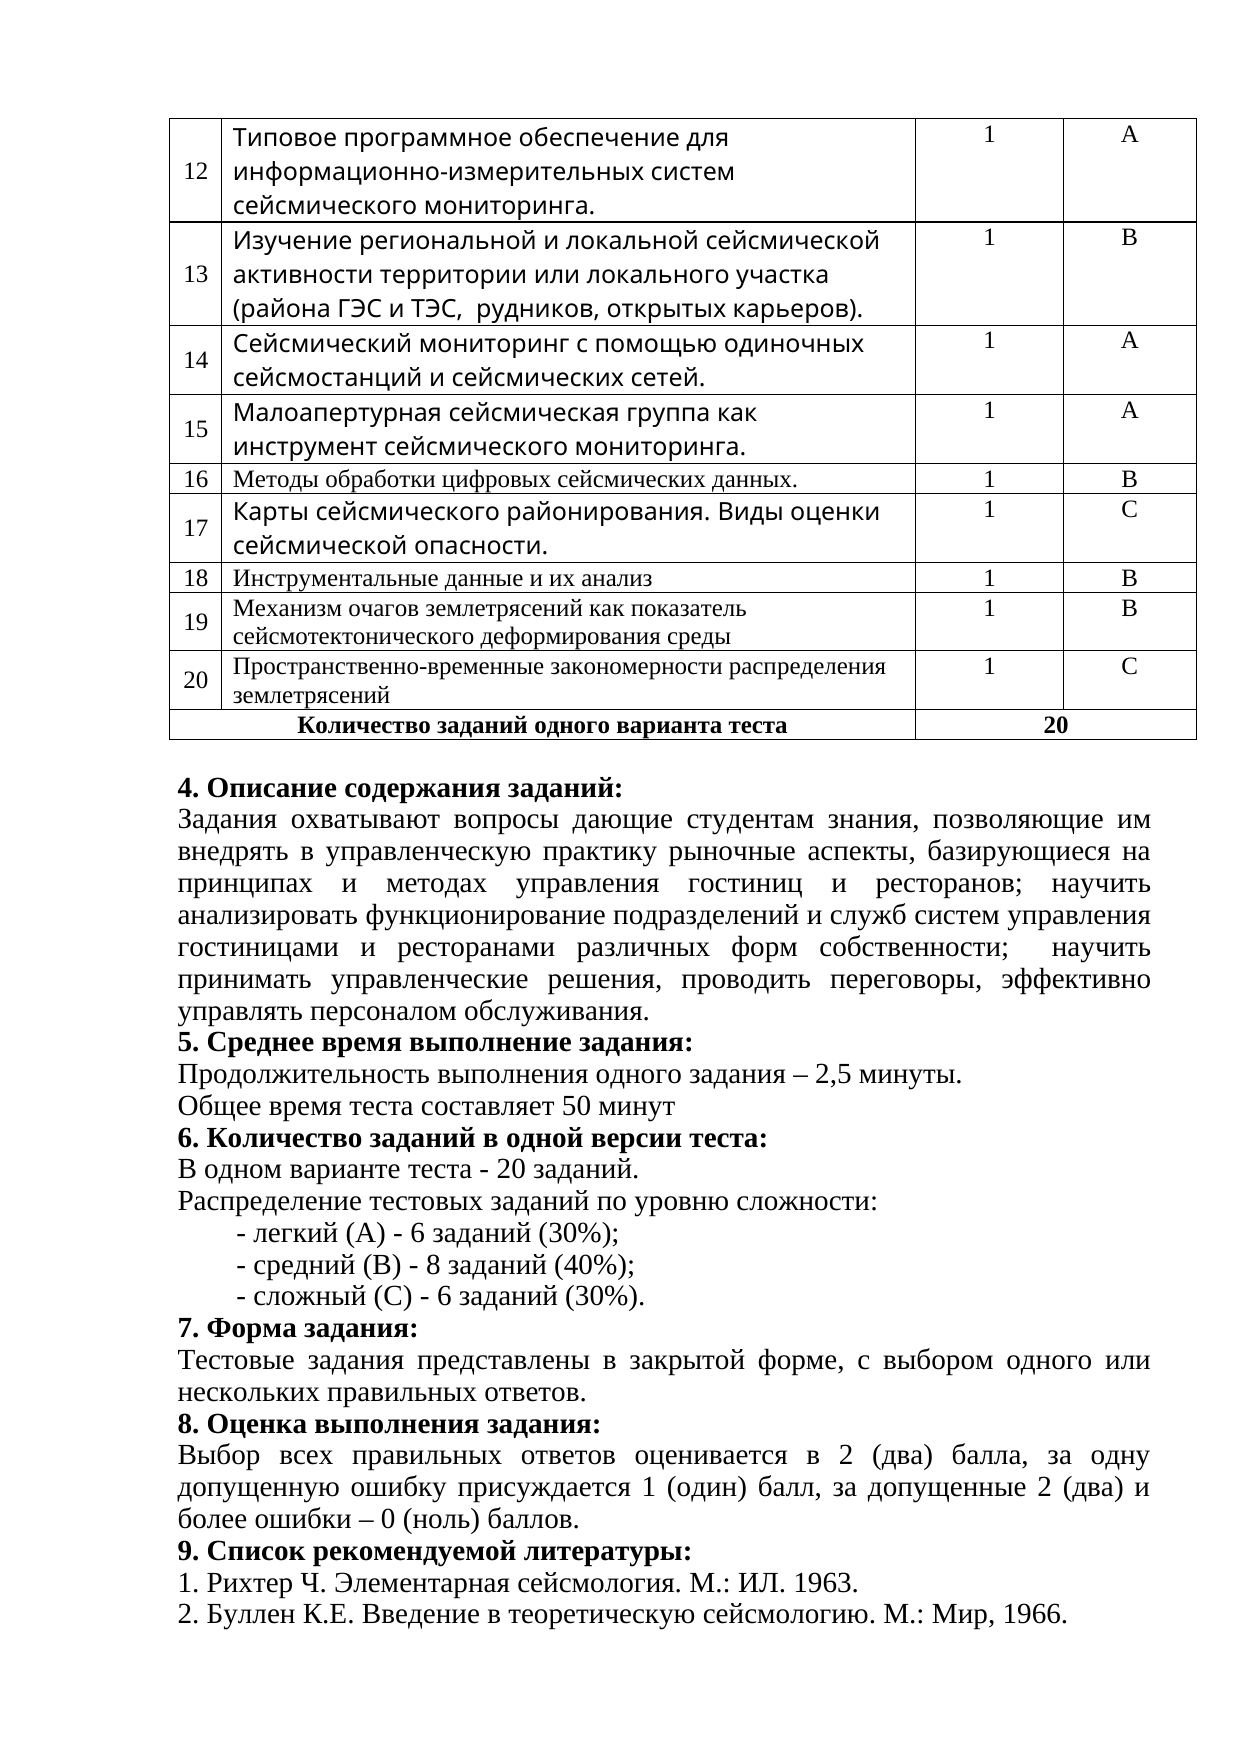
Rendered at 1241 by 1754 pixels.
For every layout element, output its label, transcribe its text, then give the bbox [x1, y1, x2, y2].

table_cell 1 [916, 464, 1063, 493]
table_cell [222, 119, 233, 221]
table_cell 1 [916, 563, 1063, 592]
text Задания охватывают вопросы дающие студентам знания, позволяющие им внедрять в управленческую практику рыночные аспекты, базирующиеся на принципах и методах управления гостиниц и ресторанов; научить анализировать функционирование подразделений и служб систем управления гостиницами и ресторанами различных форм собственности; научить принимать управленческие решения, проводить переговоры, эффективно управлять персоналом обслуживания. [177, 803, 1152, 1026]
table_cell Малоапертурная сейсмическая группа как инструмент сейсмического мониторинга. [222, 395, 915, 463]
text Тестовые задания представлены в закрытой форме, с выбором одного или нескольких правильных ответов. [177, 1344, 1152, 1408]
table_cell А [1064, 326, 1196, 394]
text 7. Форма задания: [177, 1312, 1152, 1344]
text - сложный (C) - 6 заданий (30%). [236, 1280, 1152, 1312]
table_cell 20 [916, 710, 1196, 738]
table_cell 20 [170, 651, 221, 709]
text Выбор всех правильных ответов оценивается в 2 (два) балла, за одну допущенную ошибку присуждается 1 (один) балл, за допущенные 2 (два) и более ошибки – 0 (ноль) баллов. [177, 1439, 1152, 1535]
table_cell В [1064, 223, 1196, 324]
table_cell Методы обработки цифровых сейсмических данных. [222, 464, 915, 493]
table_cell 18 [170, 563, 221, 592]
table_cell А [1064, 119, 1196, 221]
text В одном варианте теста - 20 заданий. [177, 1153, 1152, 1185]
table_cell А [1064, 395, 1196, 463]
text Распределение тестовых заданий по уровню сложности: [177, 1185, 1152, 1217]
table_cell 15 [170, 395, 221, 463]
table_cell 1 [916, 494, 1063, 562]
table_cell 1 [916, 119, 1063, 221]
table_cell 1 [916, 326, 1063, 394]
table_cell В [1064, 563, 1196, 592]
table_cell 1 [916, 395, 1063, 463]
text Общее время теста составляет 50 минут [177, 1090, 1152, 1122]
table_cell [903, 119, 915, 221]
table_cell Изучение региональной и локальной сейсмической активности территории или локального участка (района ГЭС и ТЭС, рудников, открытых карьеров). [222, 223, 915, 324]
table_cell 1 [916, 651, 1063, 709]
table_cell 13 [170, 223, 221, 324]
text 2. Буллен К.Е. Введение в теоретическую сейсмологию. М.: Мир, 1966. [177, 1598, 1152, 1630]
table_cell 16 [170, 464, 221, 493]
table_cell 14 [170, 326, 221, 394]
table_cell 19 [170, 593, 221, 650]
text 9. Список рекомендуемой литературы: [177, 1535, 1152, 1567]
text - средний (B) - 8 заданий (40%); [236, 1249, 1152, 1280]
table_cell Инструментальные данные и их анализ [222, 563, 915, 592]
text Продолжительность выполнения одного задания – 2,5 минуты. [177, 1058, 1152, 1090]
table_cell Количество заданий одного варианта теста [170, 710, 915, 738]
table_cell Пространственно-временные закономерности распределения землетрясений [222, 651, 915, 709]
table_cell 12 [170, 119, 221, 221]
table_cell В [1064, 464, 1196, 493]
table_cell 1 [916, 593, 1063, 650]
table_cell Механизм очагов землетрясений как показатель сейсмотектонического деформирования среды [222, 593, 915, 650]
text - легкий (A) - 6 заданий (30%); [236, 1217, 1152, 1249]
table_cell В [1064, 593, 1196, 650]
text 4. Описание содержания заданий: [177, 773, 1152, 803]
table_cell 17 [170, 494, 221, 562]
table_cell Сейсмический мониторинг с помощью одиночных сейсмостанций и сейсмических сетей. [222, 326, 915, 394]
text 8. Оценка выполнения задания: [177, 1408, 1152, 1439]
text 6. Количество заданий в одной версии теста: [177, 1122, 1152, 1153]
table_cell С [1064, 494, 1196, 562]
text 5. Среднее время выполнение задания: [177, 1026, 1152, 1058]
table_cell 1 [916, 223, 1063, 324]
table_cell С [1064, 651, 1196, 709]
table_cell Карты сейсмического районирования. Виды оценки сейсмической опасности. [222, 494, 915, 562]
text 1. Рихтер Ч. Элементарная сейсмология. М.: ИЛ. 1963. [177, 1567, 1152, 1598]
